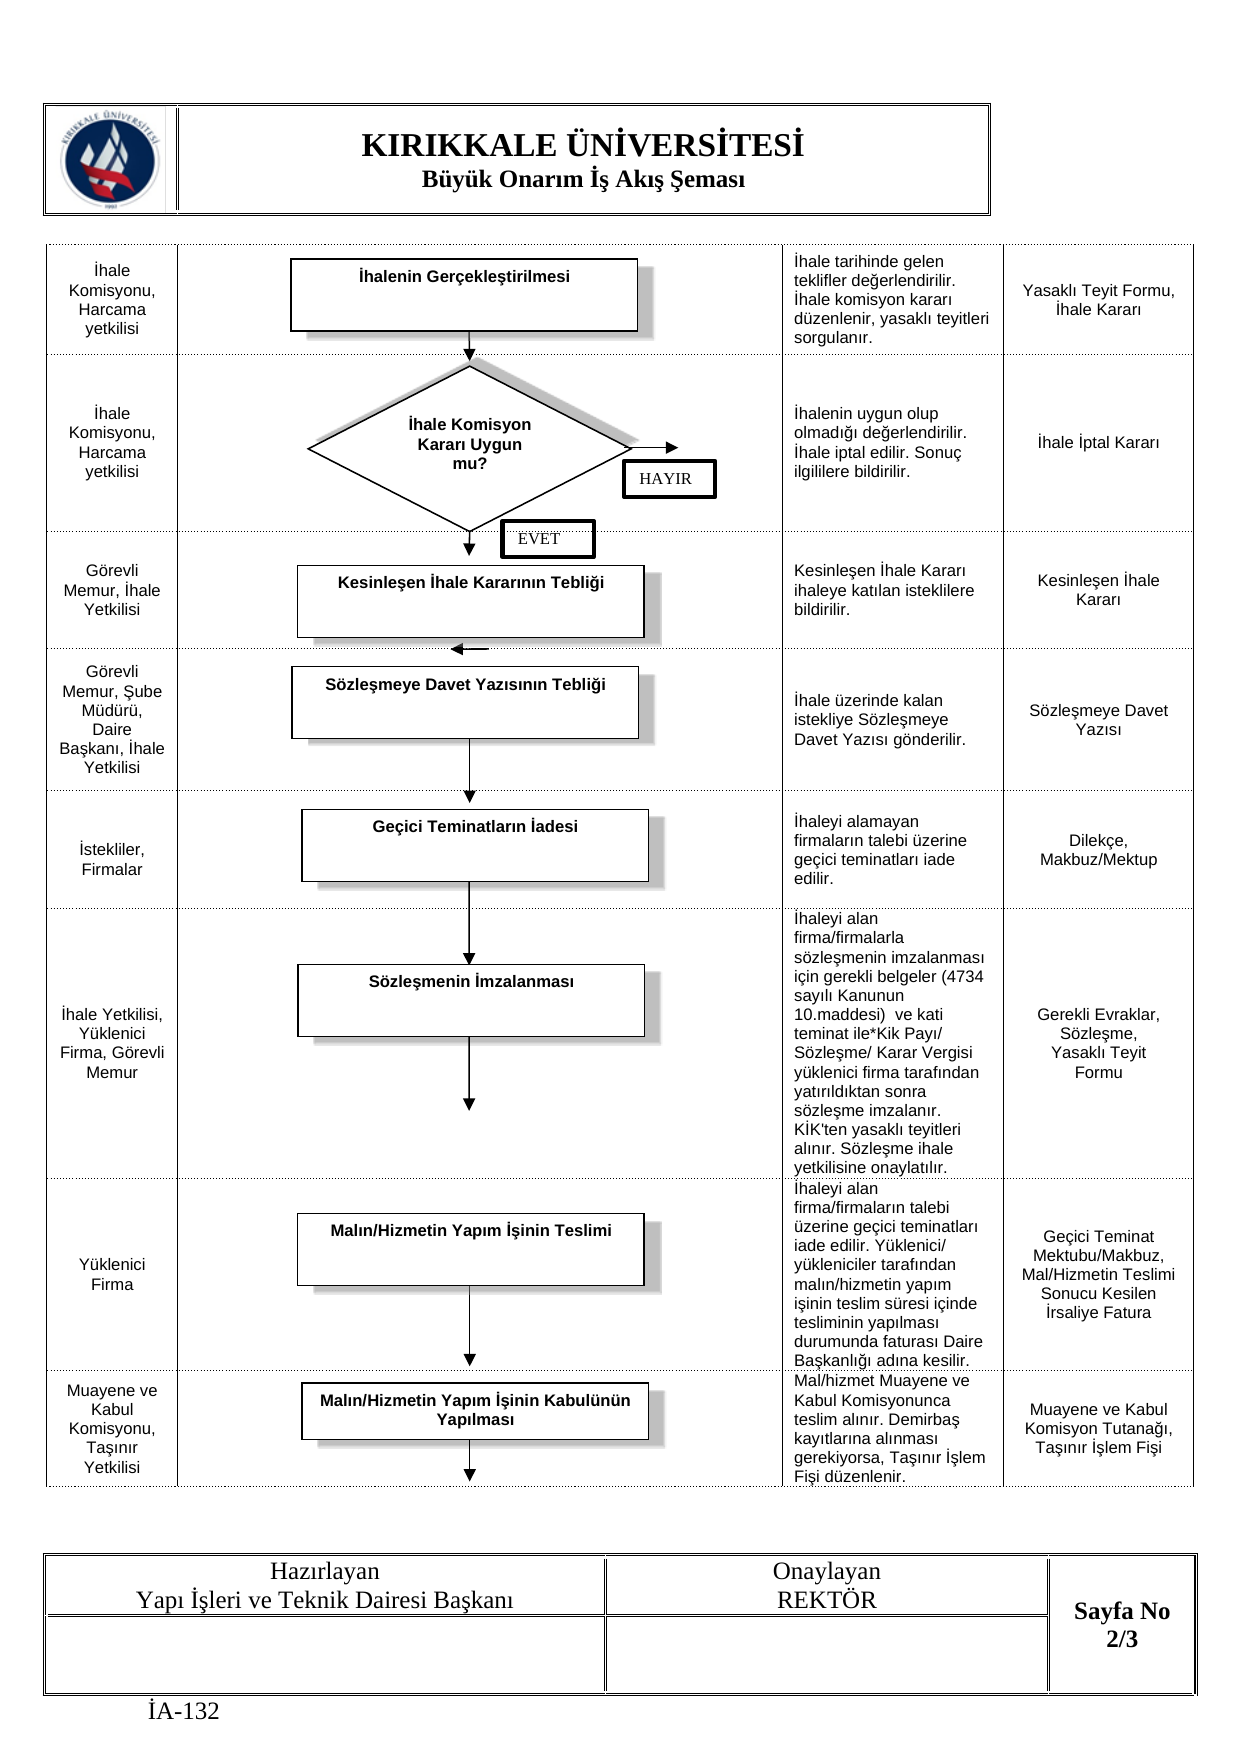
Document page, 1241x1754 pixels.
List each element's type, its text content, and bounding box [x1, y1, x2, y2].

table_cell Dilekçe, Makbuz/Mektup [1004, 790, 1193, 908]
table_cell Muayene ve Kabul Komisyonu, Taşınır Yetkilisi [47, 1370, 177, 1486]
table_cell Yasaklı Teyit Formu, İhale Kararı [1004, 244, 1193, 353]
table_cell Kesinleşen İhale Kararı [1004, 531, 1193, 648]
table_cell Sözleşmeye Davet Yazısı [1004, 648, 1193, 790]
table_cell Kesinleşen İhale Kararı ihaleye katılan isteklilere bildirilir. [783, 531, 1003, 648]
table_cell [178, 648, 782, 790]
table_cell İhaleyi alan firma/firmalarla sözleşmenin imzalanması için gerekli belgeler (4734 sayılı Kanunun 10.maddesi) ve kati teminat ile*Kik Payı/ Sözleşme/ Karar Vergisi yüklenici firma tarafından yatırıldıktan sonra sözleşme imzalanır. KİK'ten yasaklı teyitleri alınır. Sözleşme ihale yetkilisine onaylatılır. [783, 908, 1003, 1177]
table_cell İhale tarihinde gelen teklifler değerlendirilir. İhale komisyon kararı düzenlenir, yasaklı teyitleri sorgulanır. [783, 244, 1003, 353]
table_cell Görevli Memur, İhale Yetkilisi [47, 531, 177, 648]
table_cell İhalenin uygun olup olmadığı değerlendirilir. İhale iptal edilir. Sonuç ilgililere bildirilir. [783, 354, 1003, 531]
table_cell Geçici Teminat Mektubu/Makbuz, Mal/Hizmetin Teslimi Sonucu Kesilen İrsaliye Fatura [1004, 1178, 1193, 1370]
table_cell [472, 354, 782, 531]
table_cell [178, 908, 782, 1177]
table_cell İhale Komisyonu, Harcama yetkilisi [47, 244, 177, 353]
table_cell İhale Komisyonu, Harcama yetkilisi [47, 354, 177, 531]
table_cell [178, 1178, 782, 1370]
table_cell [178, 244, 783, 353]
table_cell İstekliler, Firmalar [47, 790, 177, 908]
table_cell Görevli Memur, Şube Müdürü, Daire Başkanı, İhale Yetkilisi [47, 648, 177, 790]
picture [55, 105, 167, 213]
table_cell Mal/hizmet Muayene ve Kabul Komisyonunca teslim alınır. Demirbaş kayıtlarına alınması gerekiyorsa, Taşınır İşlem Fişi düzenlenir. [783, 1370, 1003, 1486]
table_cell İhale Yetkilisi, Yüklenici Firma, Görevli Memur [47, 908, 177, 1177]
table_cell İhale İptal Kararı [1004, 354, 1193, 531]
table_cell İhaleyi alan firma/firmaların talebi üzerine geçici teminatları iade edilir. Yüklenici/ yükleniciler tarafından malın/hizmetin yapım işinin teslim süresi içinde tesliminin yapılması durumunda faturası Daire Başkanlığı adına kesilir. [783, 1178, 1003, 1370]
table_cell [178, 790, 782, 908]
table_cell [178, 354, 468, 531]
table_cell İhale üzerinde kalan istekliye Sözleşmeye Davet Yazısı gönderilir. [783, 648, 1003, 790]
table_cell Yüklenici Firma [47, 1178, 177, 1370]
table_cell İhaleyi alamayan firmaların talebi üzerine geçici teminatları iade edilir. [783, 790, 1003, 908]
table_cell [178, 531, 782, 648]
table_cell Muayene ve Kabul Komisyon Tutanağı, Taşınır İşlem Fişi [1004, 1370, 1193, 1486]
table_cell Gerekli Evraklar, Sözleşme, Yasaklı Teyit Formu [1004, 908, 1193, 1177]
table_cell [178, 1370, 782, 1486]
